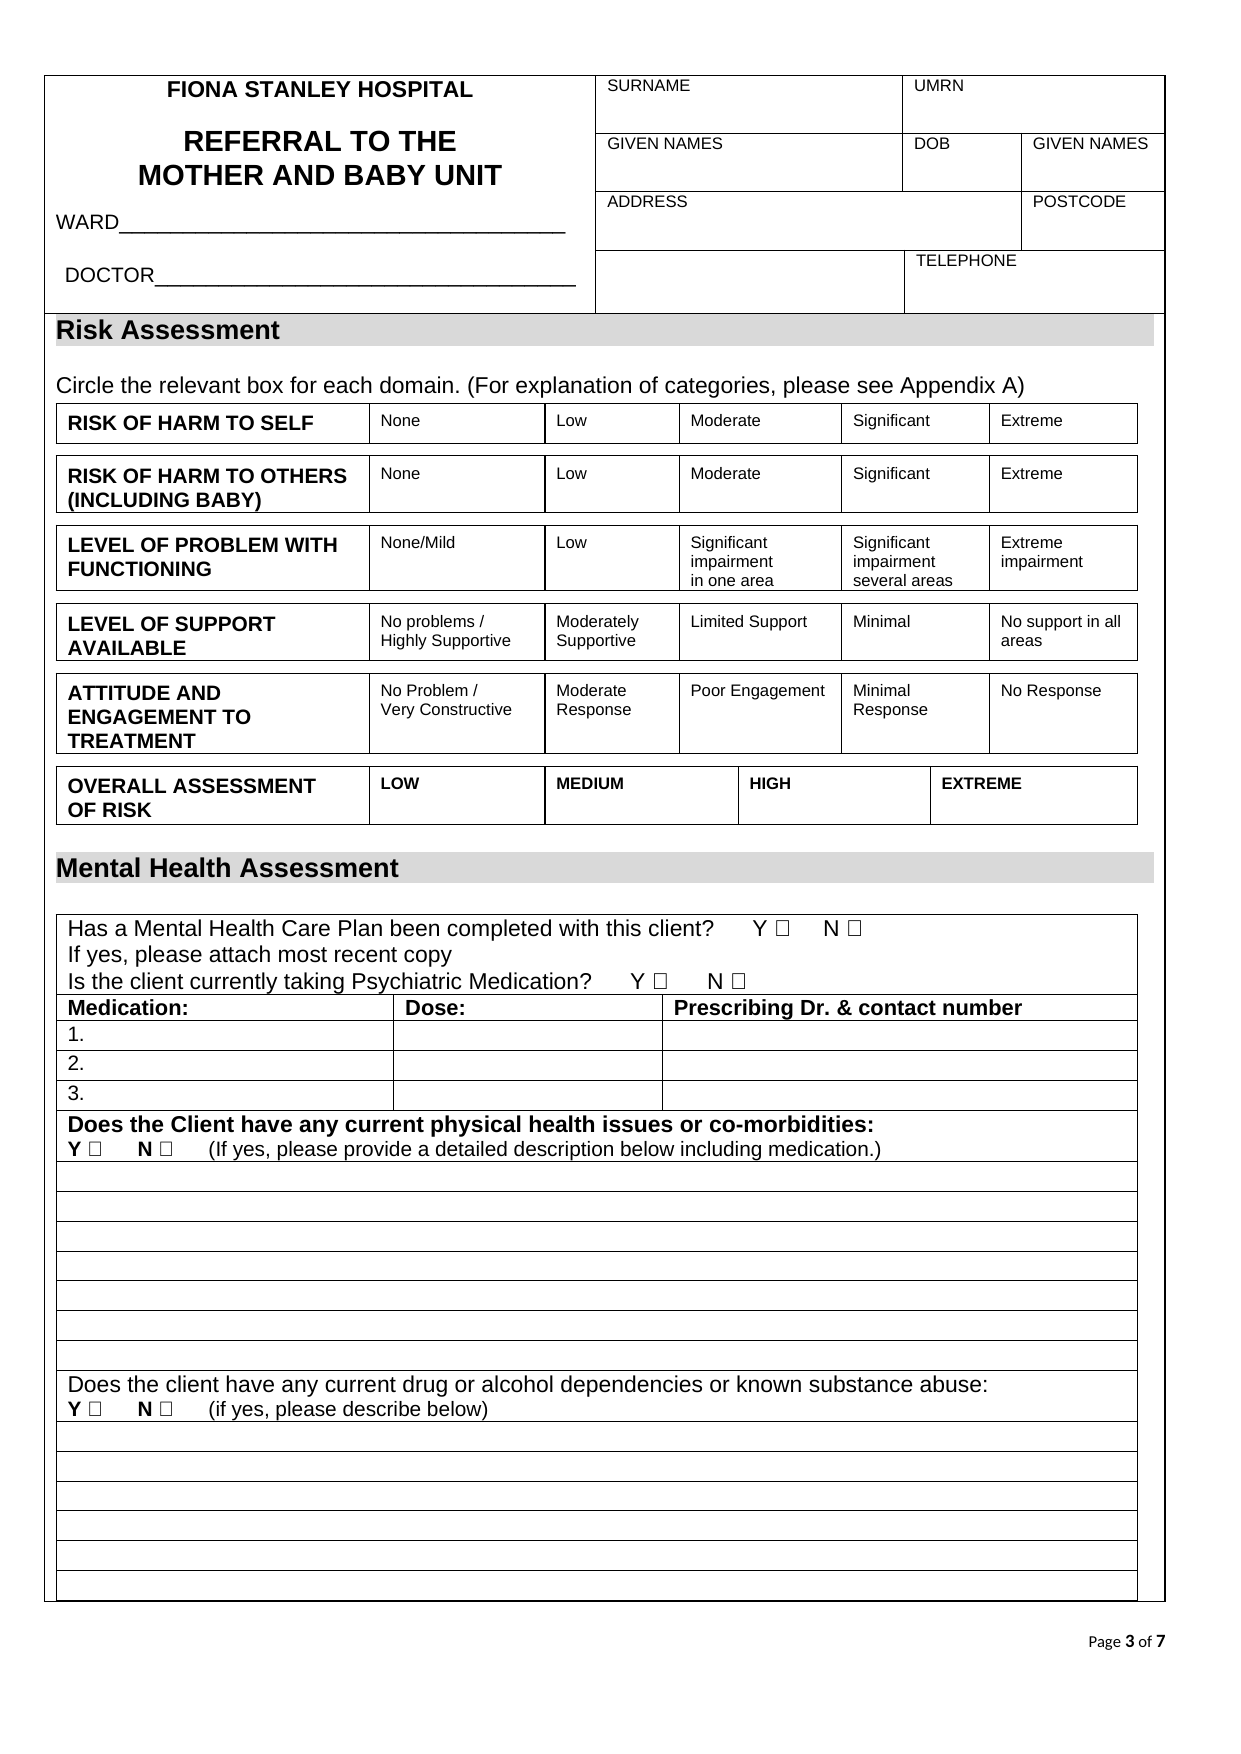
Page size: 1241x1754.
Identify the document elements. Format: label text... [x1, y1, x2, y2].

table_cell SURNAME [596, 76, 902, 132]
table_cell GIVEN NAMES [596, 134, 902, 191]
table_cell TELEPHONE [905, 251, 1164, 313]
table_cell FIONA STANLEY HOSPITAL REFERRAL TO THE MOTHER AND BABY UNIT WARD___________________________________ DOCTOR_________________________________ [45, 76, 595, 313]
table_cell POSTCODE [1022, 192, 1164, 249]
table_cell Risk Assessment Circle the relevant box for each domain. (For explanation of categories, please see Appendix A) Mental Health Assessment [45, 314, 1164, 1601]
table_cell DOB [903, 134, 1021, 191]
table_cell [596, 251, 904, 313]
table_cell ADDRESS [596, 192, 1021, 249]
table_cell GIVEN NAMES [1022, 134, 1164, 191]
table_cell UMRN [903, 76, 1164, 132]
